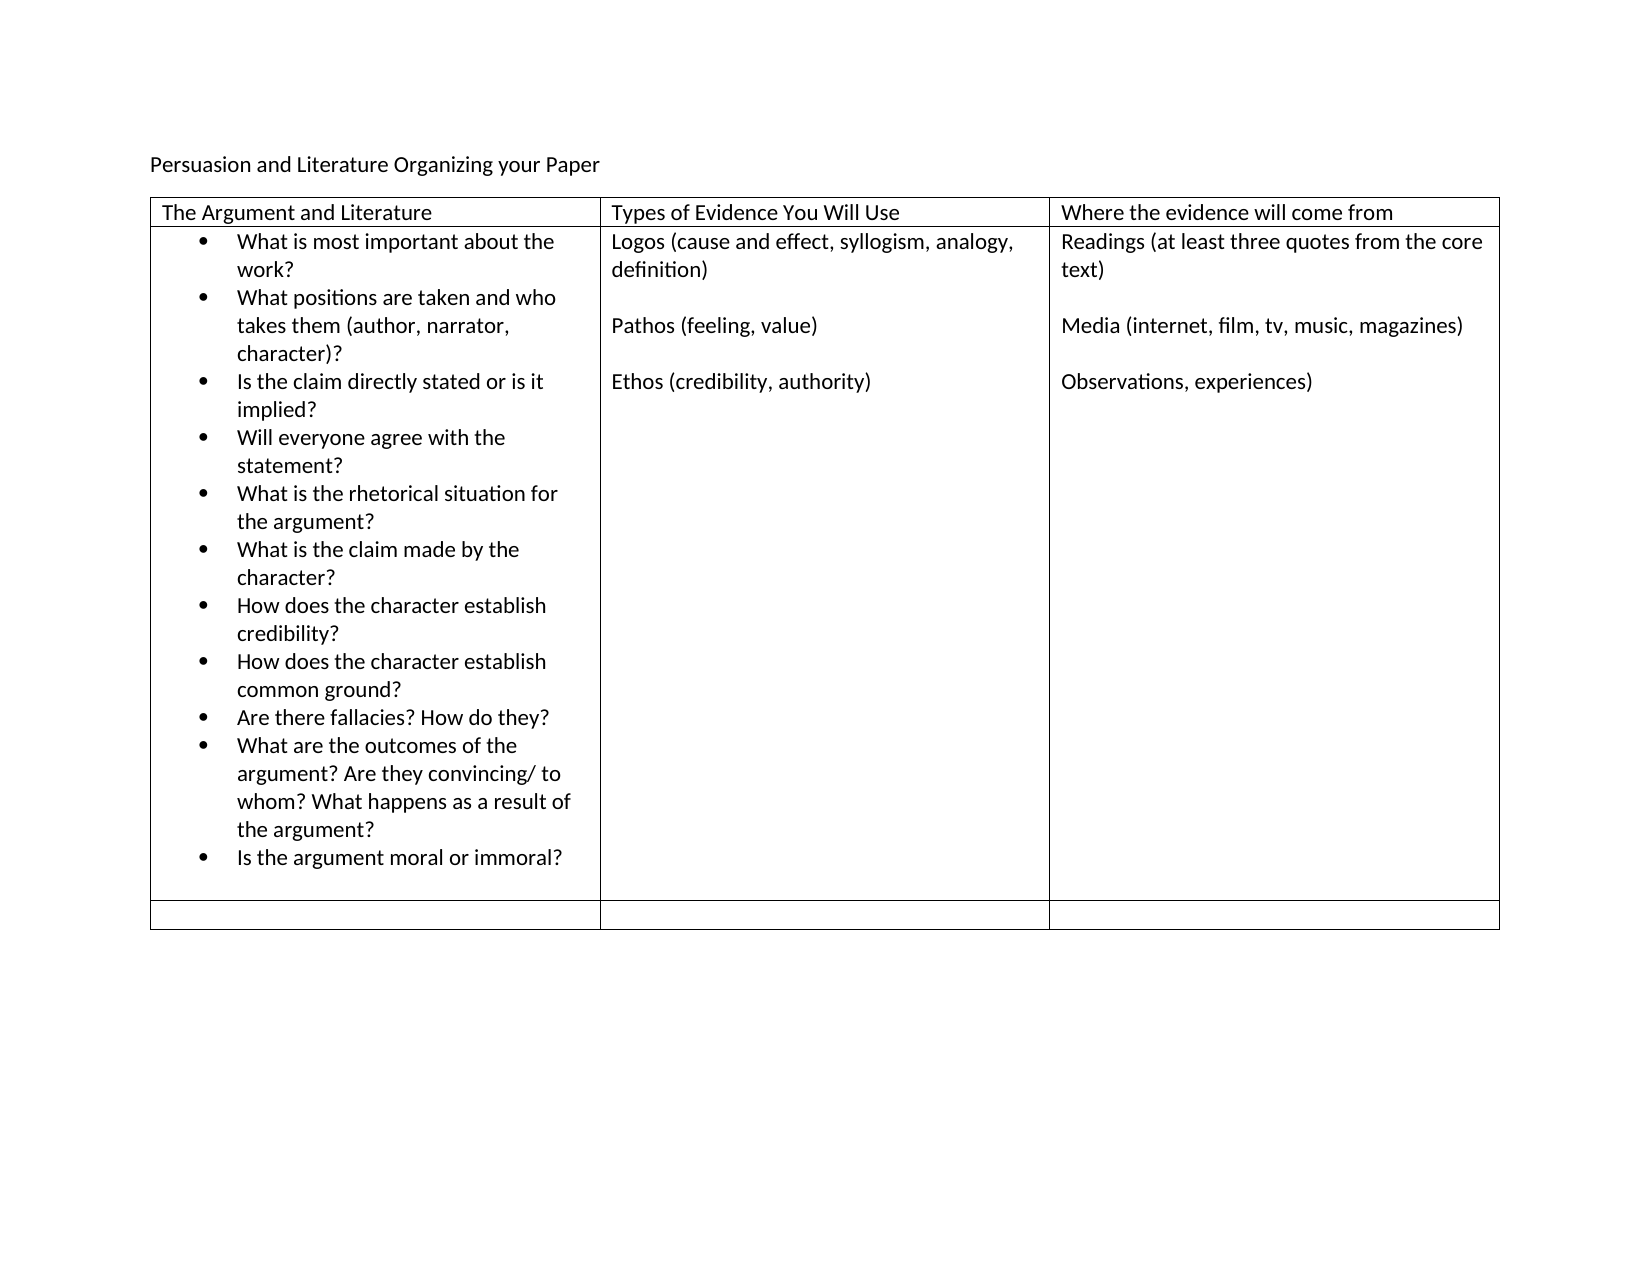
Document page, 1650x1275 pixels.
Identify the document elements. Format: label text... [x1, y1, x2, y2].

table_cell [601, 901, 1049, 928]
table_cell What is most important about the work? What positions are taken and who takes them (author, narrator, character)? Is the claim directly stated or is it implied? Will everyone agree with the statement? What is the rhetorical situation for the argument? What is the claim made by the character? How does the character establish credibility? How does the character establish common ground? Are there fallacies? How do they? What are the outcomes of the argument? Are they convincing/ to whom? What happens as a result of the argument? Is the argument moral or immoral? [151, 227, 600, 899]
table_cell [151, 901, 600, 928]
table_header Types of Evidence You Will Use [601, 198, 1049, 226]
table_cell [1050, 901, 1499, 928]
table_cell Readings (at least three quotes from the core text) Media (internet, film, tv, music, magazines) Observations, experiences) [1050, 227, 1499, 899]
table_header Where the evidence will come from [1050, 198, 1499, 226]
table_header The Argument and Literature [151, 198, 600, 226]
table_cell Logos (cause and effect, syllogism, analogy, definition) Pathos (feeling, value) Ethos (credibility, authority) [601, 227, 1049, 899]
text Persuasion and Literature Organizing your Paper [150, 150, 1500, 178]
